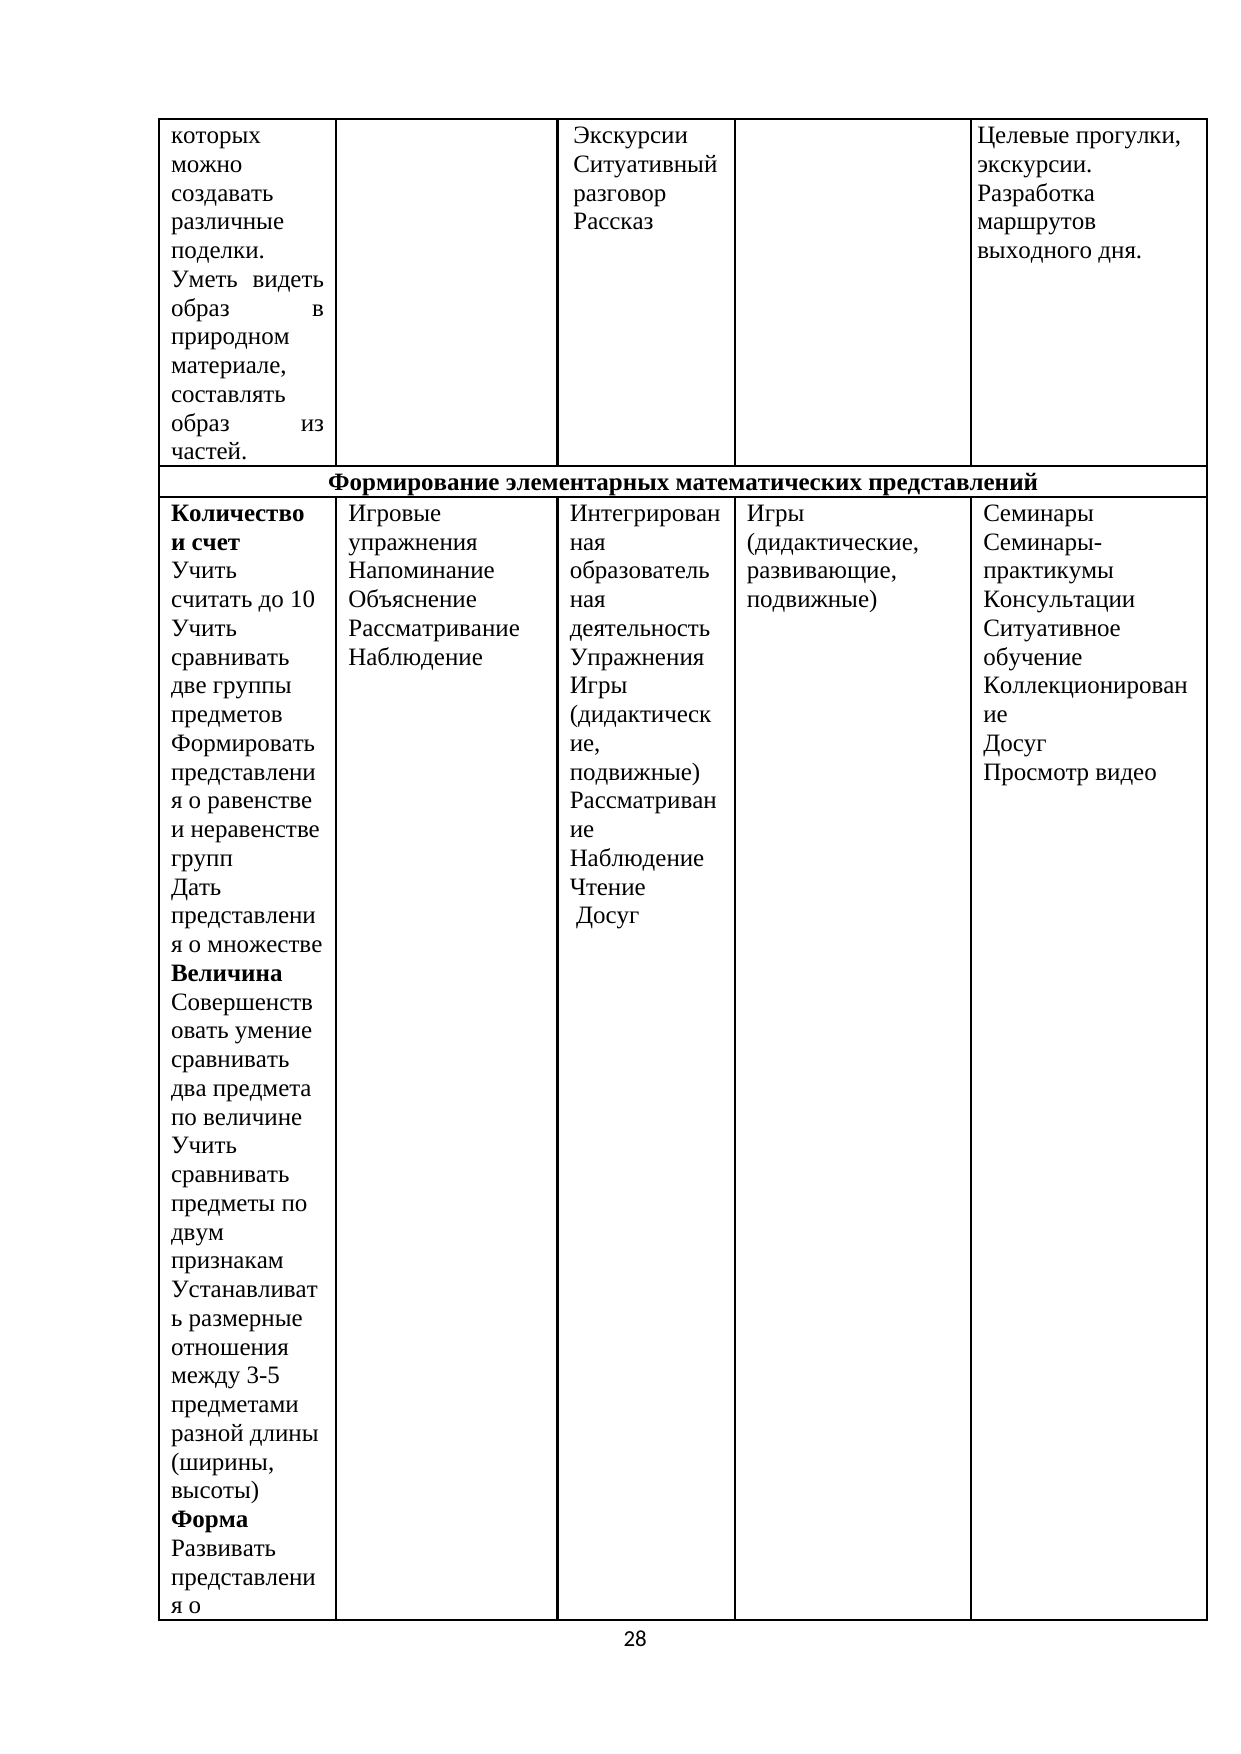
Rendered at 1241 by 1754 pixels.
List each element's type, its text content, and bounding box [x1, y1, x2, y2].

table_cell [559, 120, 734, 465]
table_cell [736, 120, 970, 465]
table_cell Формирование элементарных математических представлений [160, 467, 1206, 496]
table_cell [337, 498, 556, 1619]
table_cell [972, 498, 1206, 1619]
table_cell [337, 120, 556, 465]
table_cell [972, 120, 1206, 465]
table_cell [160, 120, 335, 465]
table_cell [160, 498, 335, 1619]
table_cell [736, 498, 970, 1619]
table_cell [559, 498, 734, 1619]
